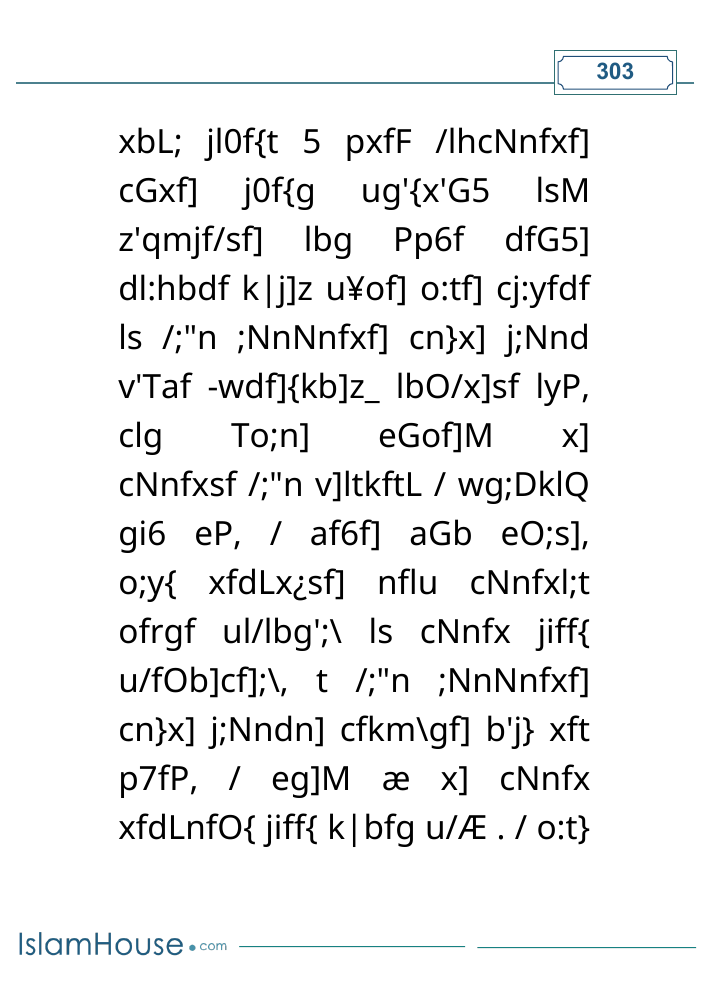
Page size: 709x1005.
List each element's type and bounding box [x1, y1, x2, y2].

text [118, 118, 591, 849]
picture [12, 928, 466, 961]
picture [471, 929, 697, 962]
